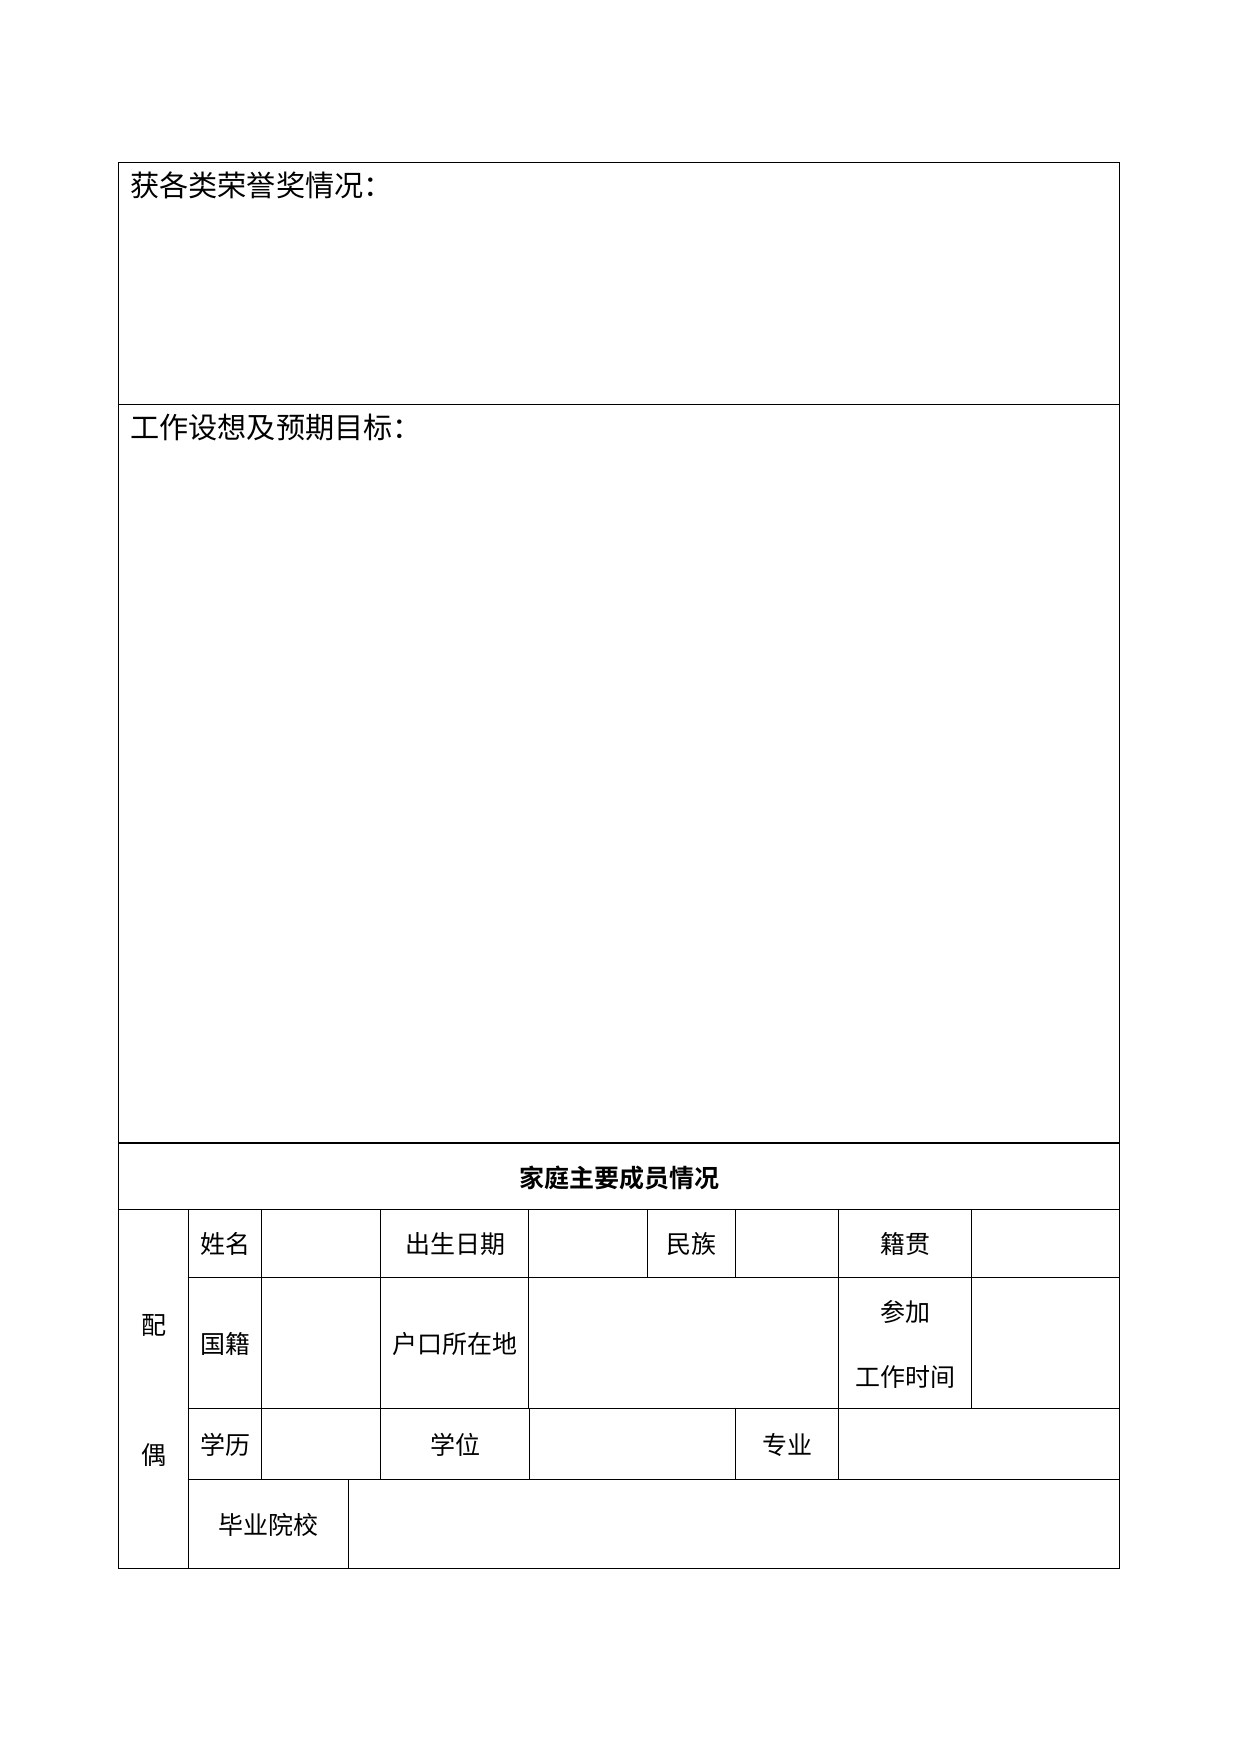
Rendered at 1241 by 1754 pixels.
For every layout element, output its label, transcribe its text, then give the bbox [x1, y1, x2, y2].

table_cell 民族 [648, 1210, 735, 1277]
table_cell 国籍 [189, 1278, 261, 1408]
table_cell [736, 1210, 838, 1277]
table_cell [530, 1409, 735, 1479]
table_cell 毕业院校 及时间 [189, 1480, 348, 1568]
table_cell 姓名 [189, 1210, 261, 1277]
table_cell 籍贯 [839, 1210, 971, 1277]
table_cell [972, 1210, 1119, 1277]
table_cell [262, 1409, 380, 1479]
table_cell 出生日期 [381, 1210, 528, 1277]
table_cell [839, 1409, 1119, 1479]
table_cell 学位 [381, 1409, 529, 1479]
table_cell 工作设想及预期目标： [119, 405, 1119, 1142]
table_cell 配 偶 [119, 1210, 188, 1568]
table_cell [529, 1210, 647, 1277]
table_cell 专业 [736, 1409, 838, 1479]
table_cell [972, 1278, 1119, 1408]
table_cell [529, 1278, 838, 1408]
table_cell 获各类荣誉奖情况： [119, 163, 1119, 404]
table_cell 学历 [189, 1409, 261, 1479]
table_cell [262, 1210, 380, 1277]
table_cell [262, 1278, 380, 1408]
table_header 家庭主要成员情况 [119, 1144, 1119, 1209]
table_cell 参加 工作时间 [839, 1278, 971, 1408]
table_cell [349, 1480, 1119, 1568]
table_cell 户口所在地 [381, 1278, 528, 1408]
